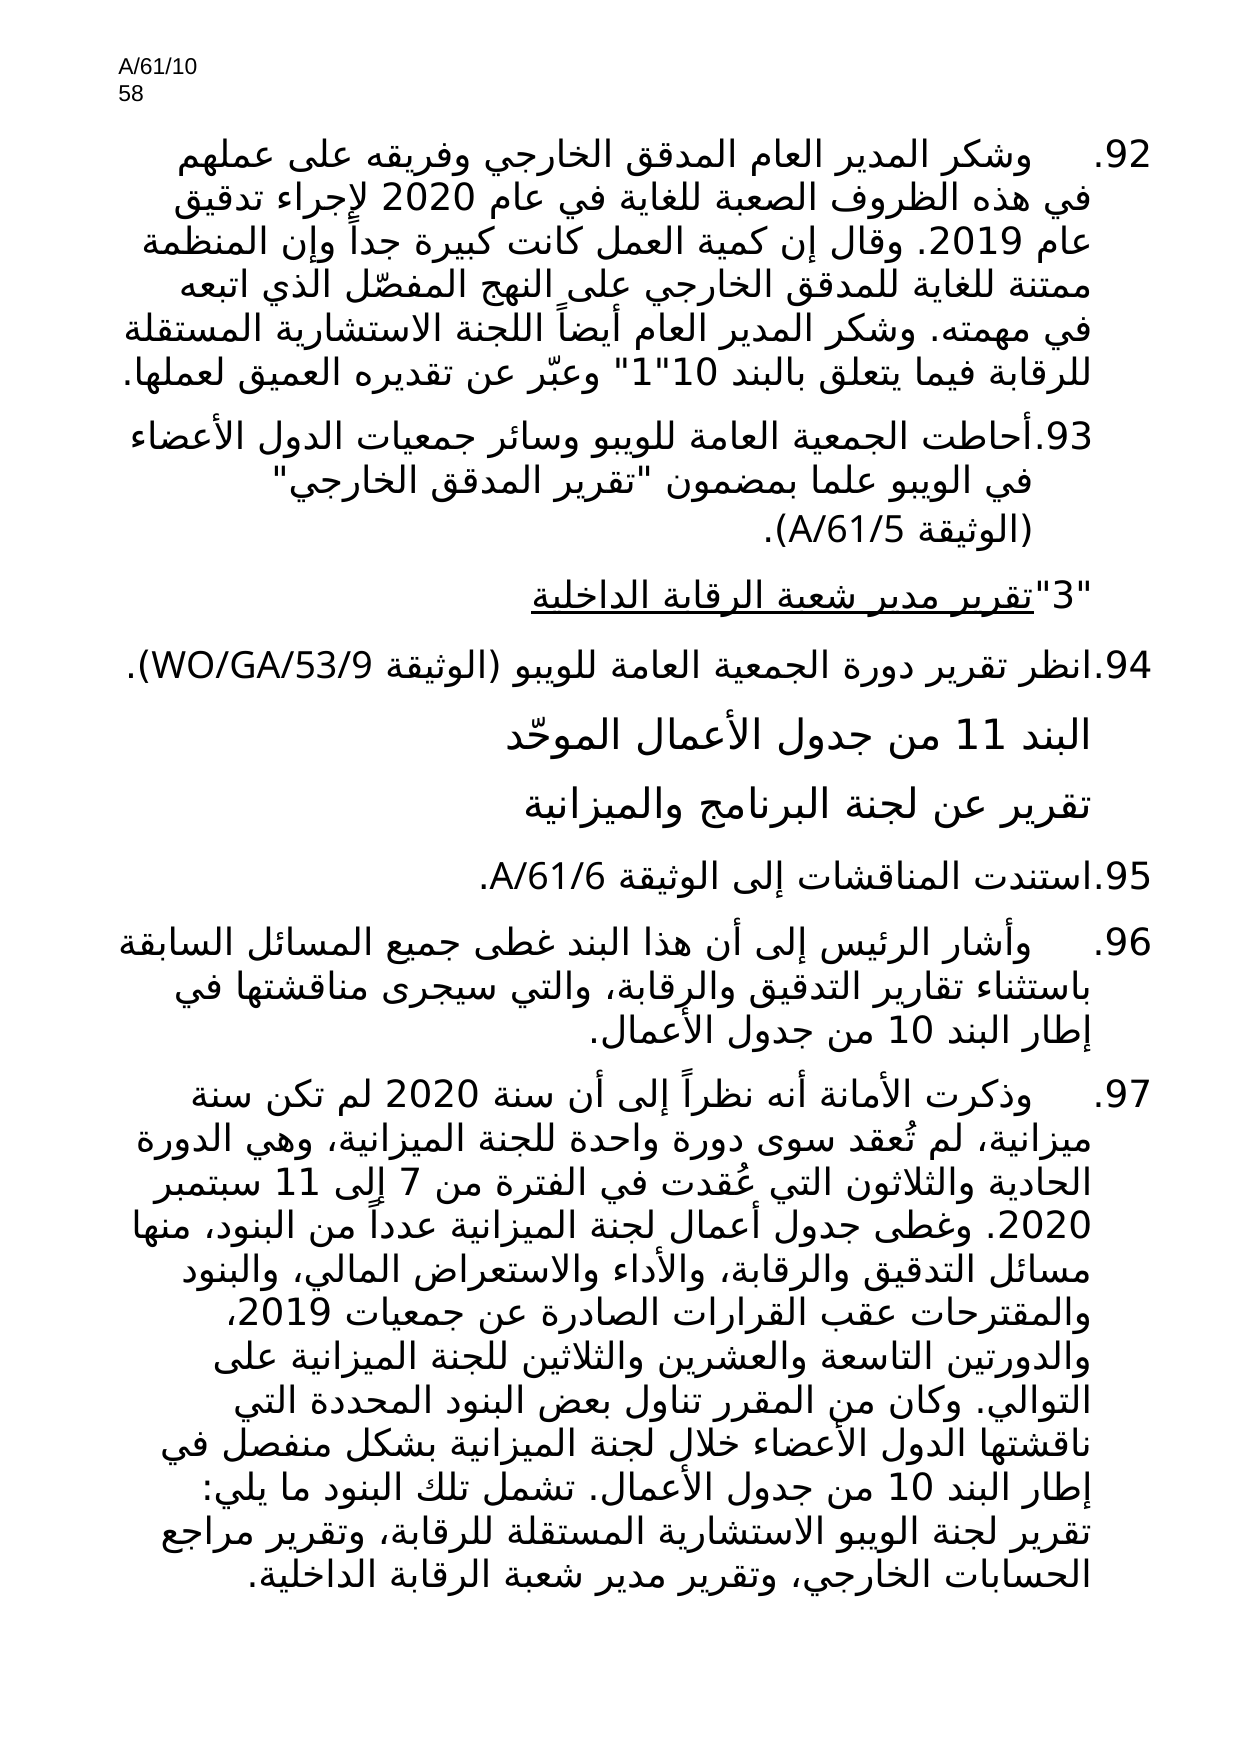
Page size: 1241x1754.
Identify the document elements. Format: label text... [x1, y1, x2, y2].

text أحاطت الجمعية العامة للويبو وسائر جمعيات الدول الأعضاء في الويبو علما بمضمون "تقرير المدقق الخارجي" (الوثيقة A/61/5). [118, 415, 1033, 553]
text استندت المناقشات إلى الوثيقة A/61/6. [118, 849, 1093, 900]
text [118, 1073, 1092, 1597]
subtitle البند 11 من جدول الأعمال الموحّد [118, 710, 1092, 759]
text "3" تقرير مدير شعبة الرقابة الداخلية [118, 574, 1093, 618]
subtitle تقرير عن لجنة البرنامج والميزانية [118, 780, 1092, 828]
text وأشار الرئيس إلى أن هذا البند غطى جميع المسائل السابقة باستثناء تقارير التدقيق والرقابة، والتي سيجرى مناقشتها في إطار البند 10 من جدول الأعمال. [118, 921, 1092, 1052]
text انظر تقرير دورة الجمعية العامة للويبو (الوثيقة WO/GA/53/9). [118, 638, 1093, 689]
text وشكر المدير العام المدقق الخارجي وفريقه على عملهم في هذه الظروف الصعبة للغاية في عام 2020 لإجراء تدقيق عام 2019. وقال إن كمية العمل كانت كبيرة جداً وإن المنظمة ممتنة للغاية للمدقق الخارجي على النهج المفصّل الذي اتبعه في مهمته. وشكر المدير العام أيضاً اللجنة الاستشارية المستقلة للرقابة فيما يتعلق بالبند 10"1" وعبّر عن تقديره العميق لعملها. [118, 132, 1092, 394]
